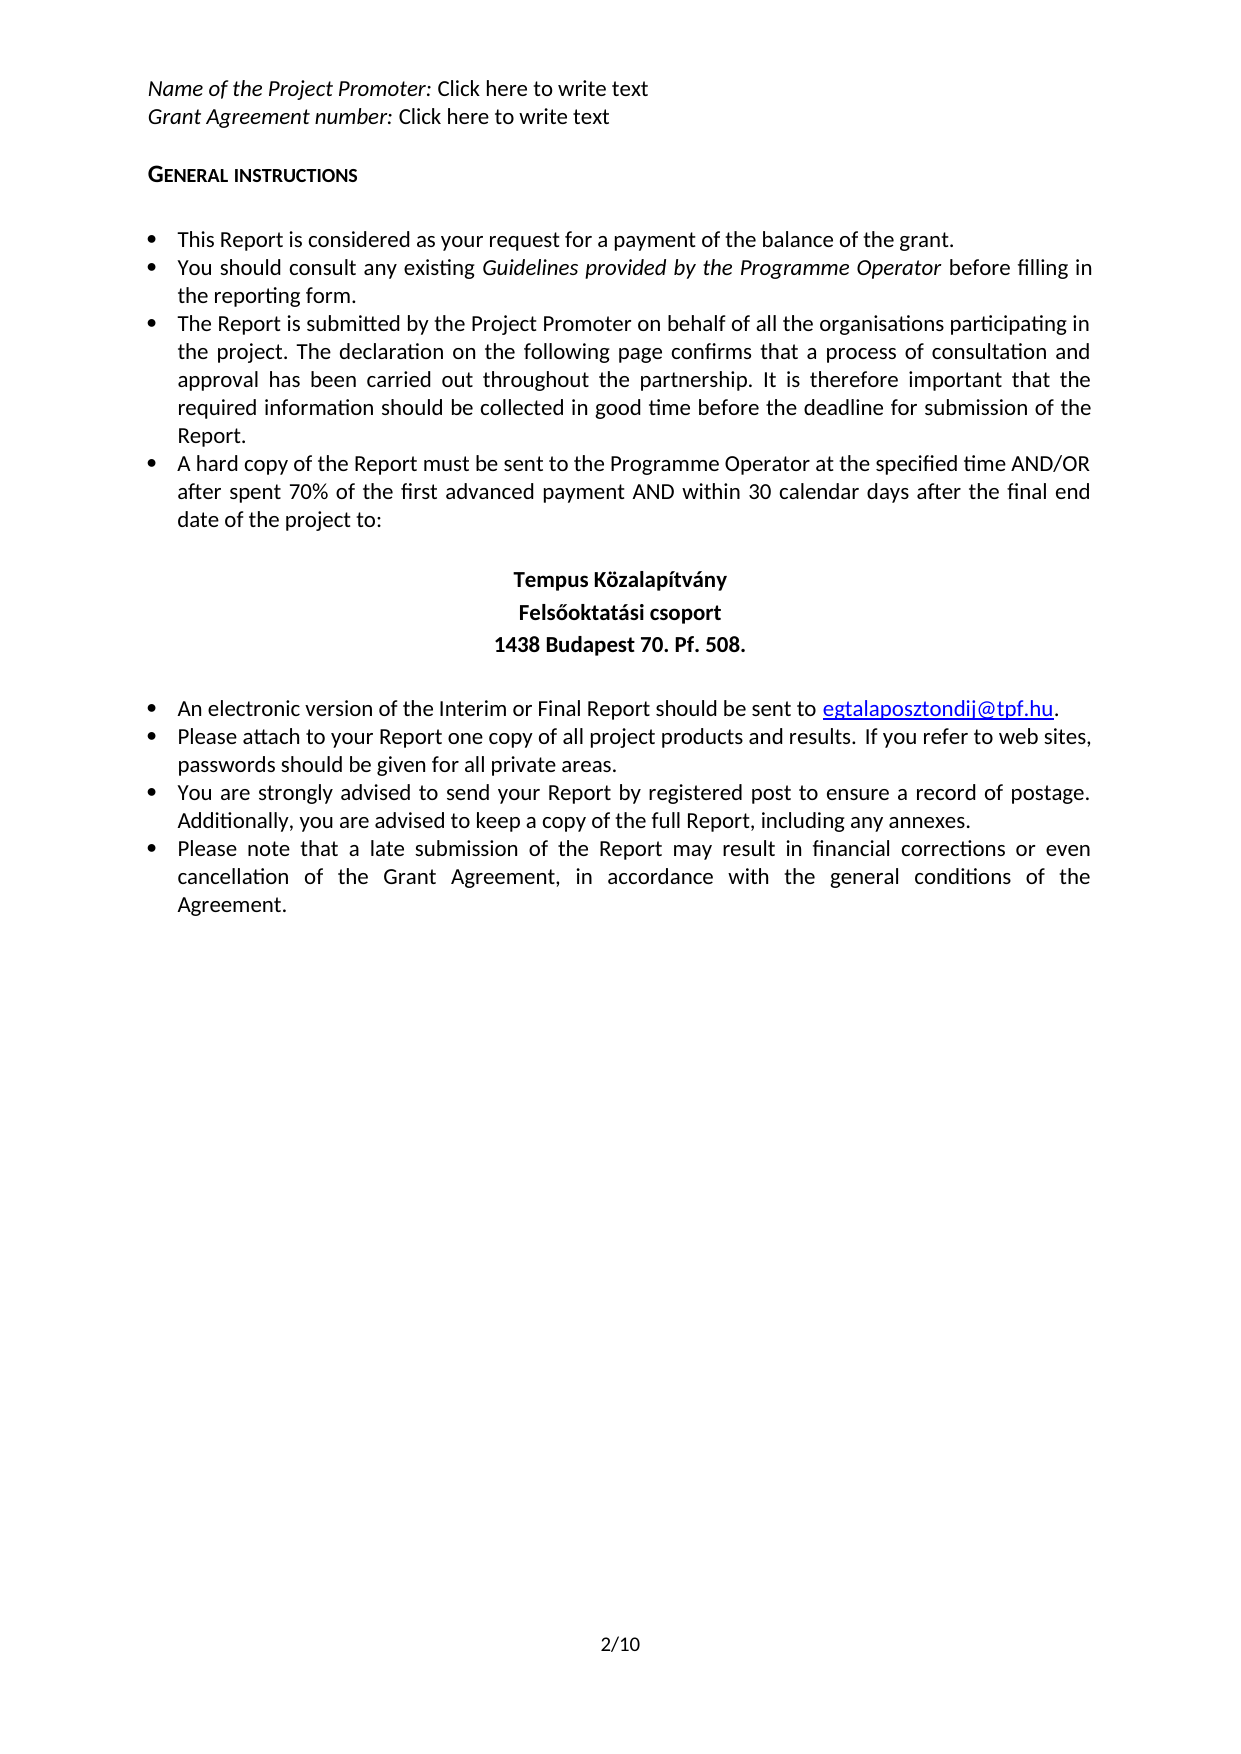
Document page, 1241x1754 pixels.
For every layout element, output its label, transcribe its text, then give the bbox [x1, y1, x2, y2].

list Please note that a late submission of the Report may result in financial corrections or even cancellation of the Grant Agreement, in accordance with the general conditions of the Agreement. [148, 834, 1093, 918]
list Felsőoktatási csoport [148, 598, 1093, 626]
list You should consult any existing Guidelines provided by the Programme Operator before filling in the reporting form. [148, 253, 1093, 309]
text General instructions [148, 158, 1093, 188]
list Please attach to your Report one copy of all project products and results. If you refer to web sites, passwords should be given for all private areas. [148, 722, 1093, 778]
list Tempus Közalapítvány [148, 565, 1093, 593]
list A hard copy of the Report must be sent to the Programme Operator at the specified time AND/OR after spent 70% of the first advanced payment AND within 30 calendar days after the final end date of the project to: [148, 449, 1093, 533]
list This Report is considered as your request for a payment of the balance of the grant. [148, 225, 1093, 253]
list 1438 Budapest 70. Pf. 508. [148, 630, 1093, 658]
list The Report is submitted by the Project Promoter on behalf of all the organisations participating in the project. The declaration on the following page confirms that a process of consultation and approval has been carried out throughout the partnership. It is therefore important that the required information should be collected in good time before the deadline for submission of the Report. [148, 309, 1093, 449]
list You are strongly advised to send your Report by registered post to ensure a record of postage. Additionally, you are advised to keep a copy of the full Report, including any annexes. [148, 778, 1093, 834]
list An electronic version of the Interim or Final Report should be sent to egtalaposztondij@tpf.hu. [148, 694, 1093, 722]
